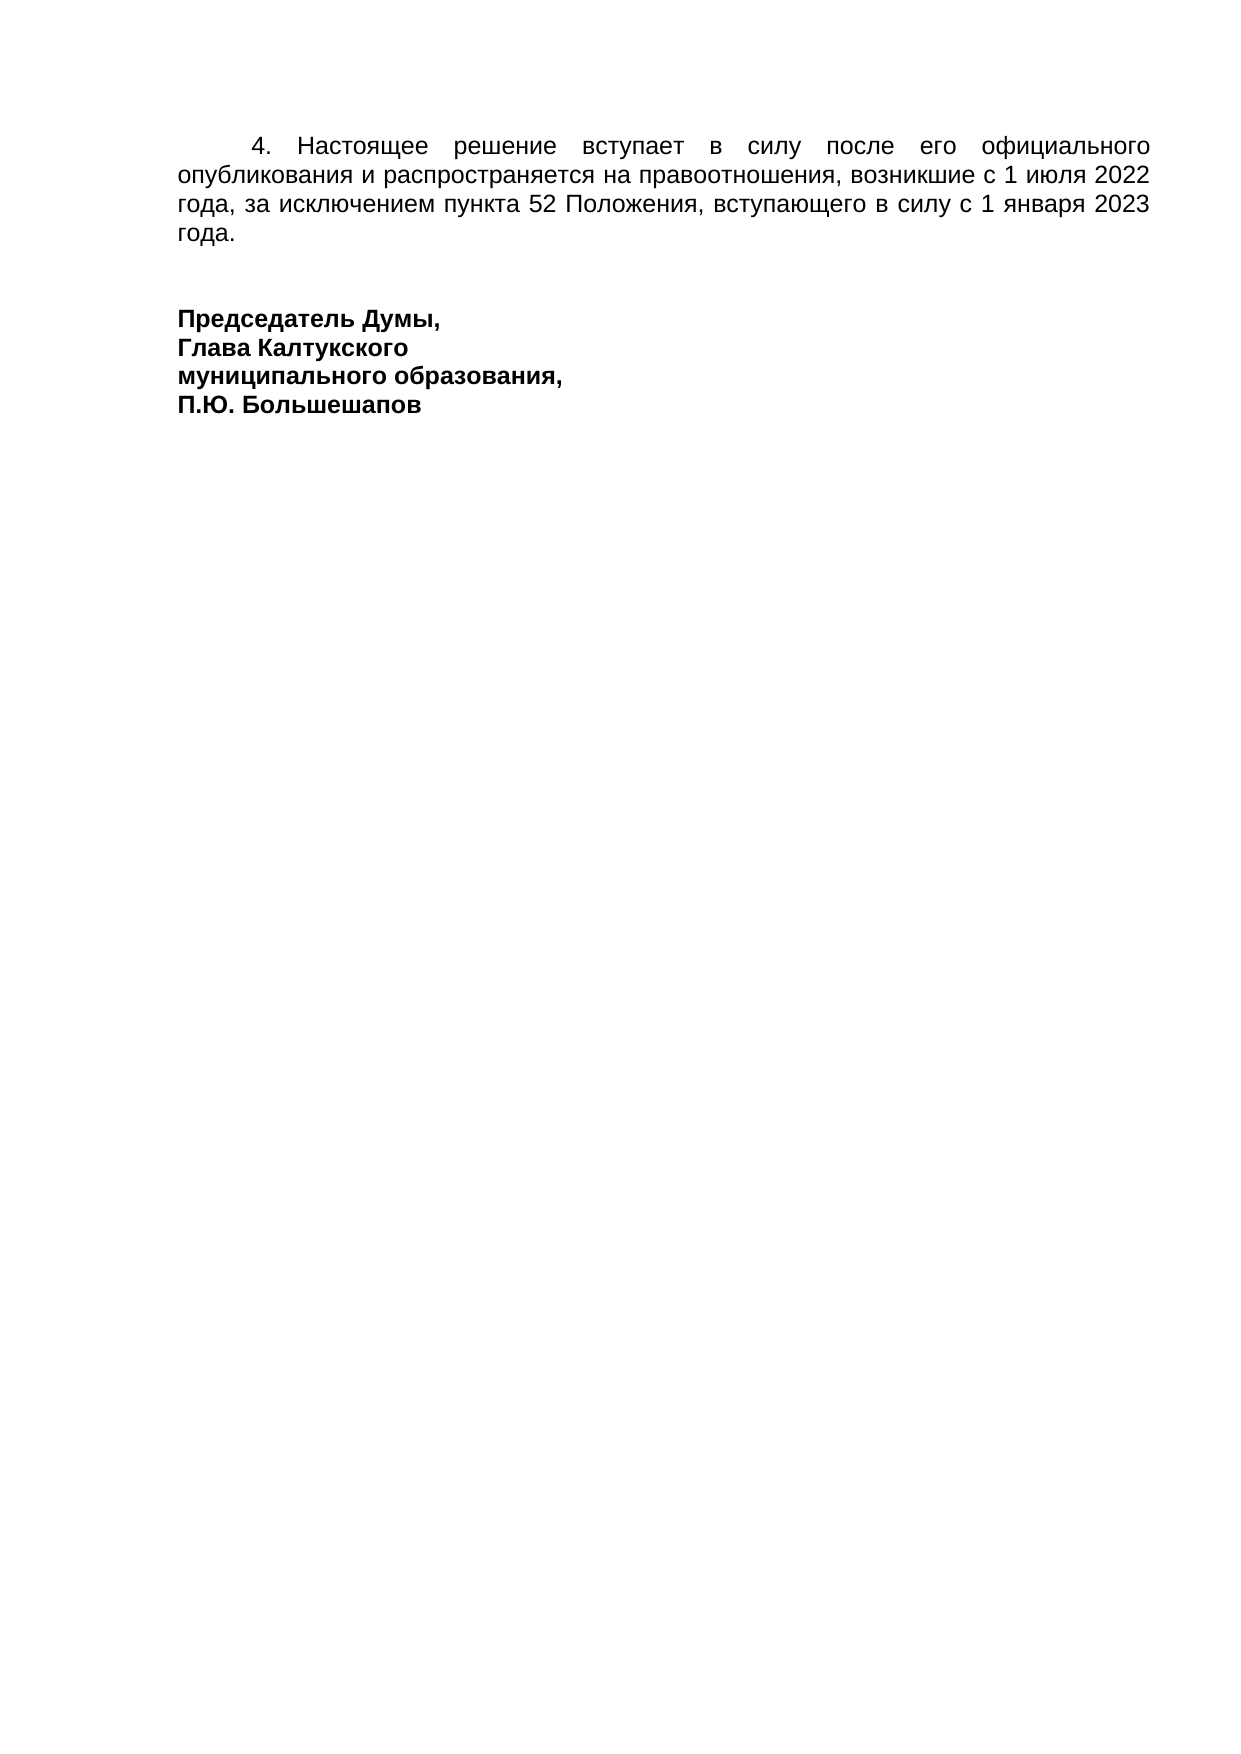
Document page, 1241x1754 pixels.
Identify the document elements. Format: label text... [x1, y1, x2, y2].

text Председатель Думы, [177, 304, 1152, 333]
text Глава Калтукского [177, 333, 1152, 361]
text 4. Настоящее решение вступает в силу после его официального опубликования и распространяется на правоотношения, возникшие с 1 июля 2022 года, за исключением пункта 52 Положения, вступающего в силу с 1 января 2023 года. [177, 131, 1152, 246]
text муниципального образования, [177, 361, 1152, 390]
text П.Ю. Большешапов [177, 390, 1152, 419]
